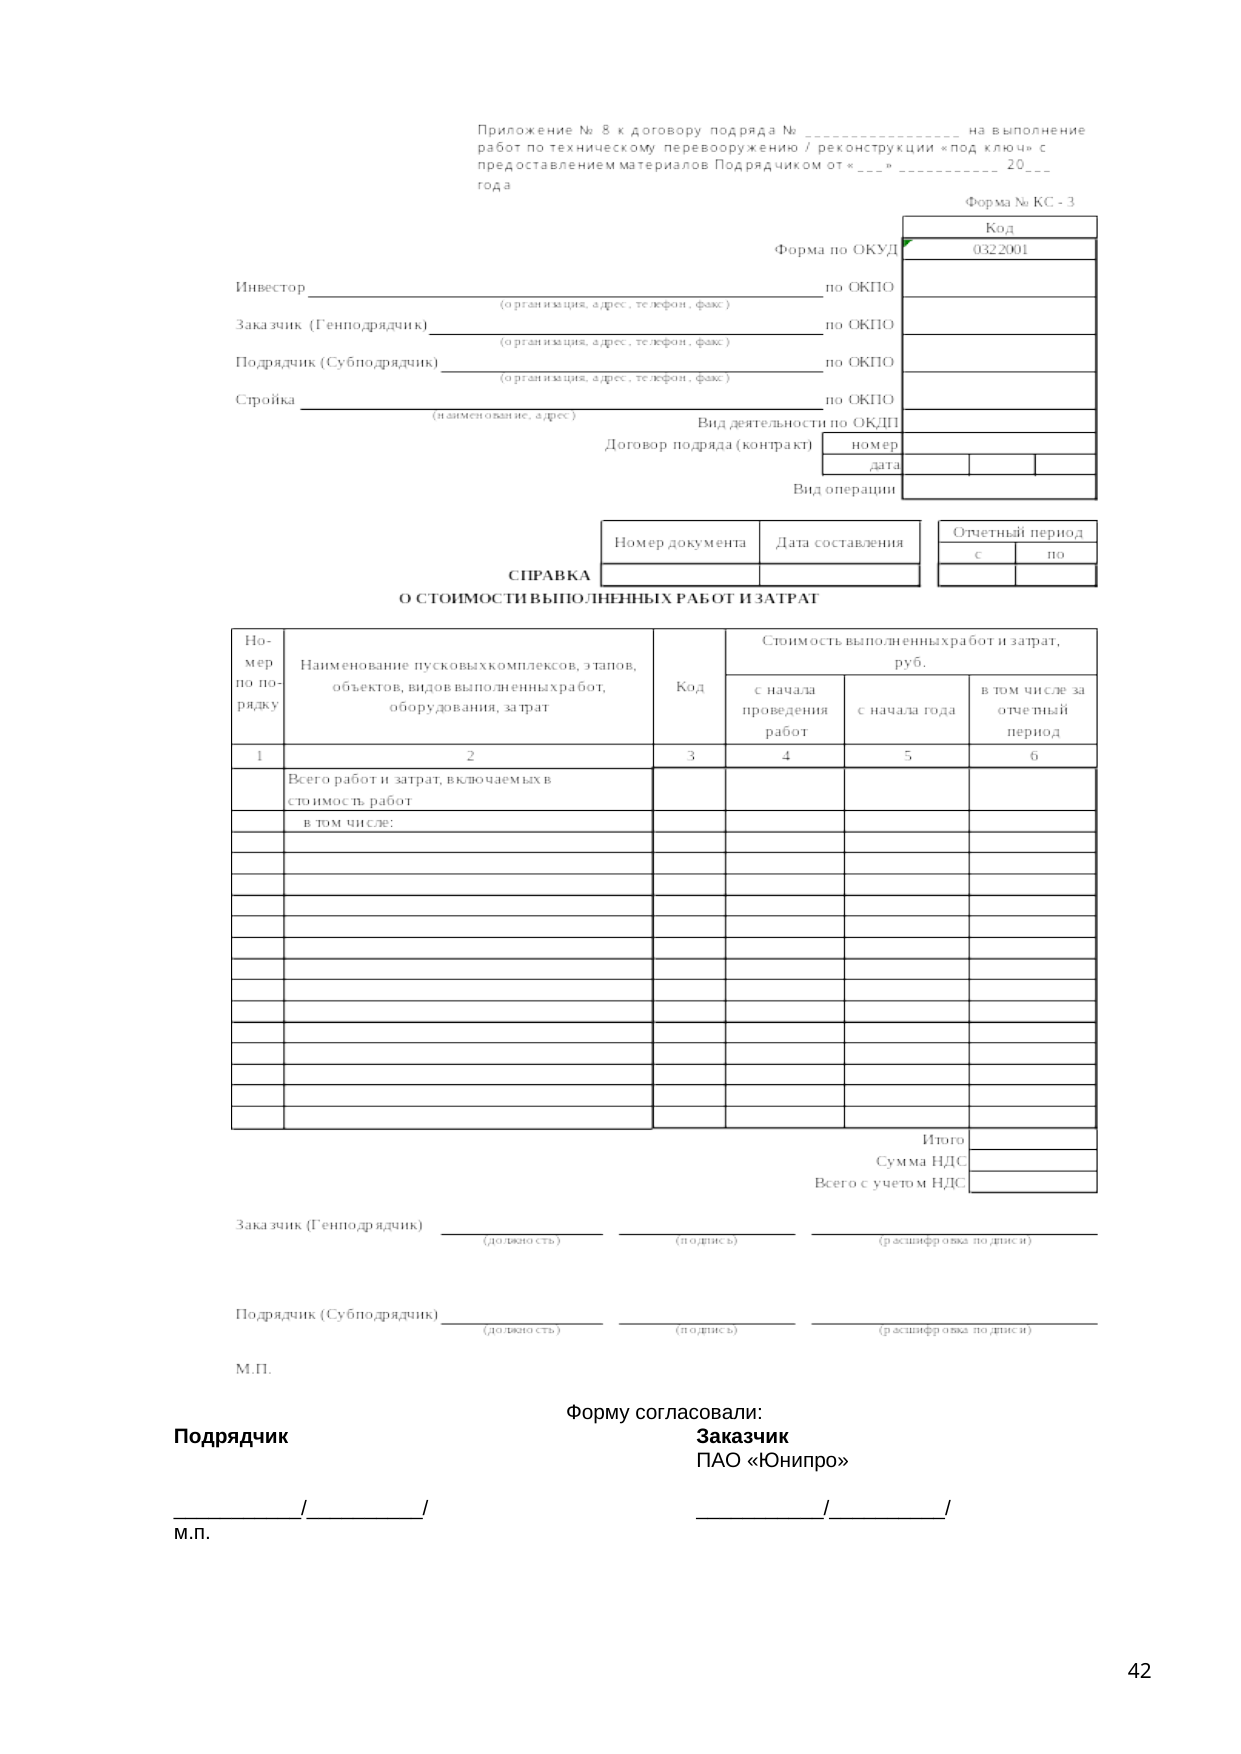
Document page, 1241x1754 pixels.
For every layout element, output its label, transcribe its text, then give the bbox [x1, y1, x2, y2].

table_cell ПАО «Юнипро» ___________/__________/ [685, 1448, 1166, 1544]
table_header Заказчик [685, 1424, 1166, 1448]
table_cell ___________/__________/ м.п. [163, 1448, 685, 1544]
table_header Подрядчик [163, 1424, 685, 1448]
text Форму согласовали: [177, 118, 1152, 1424]
